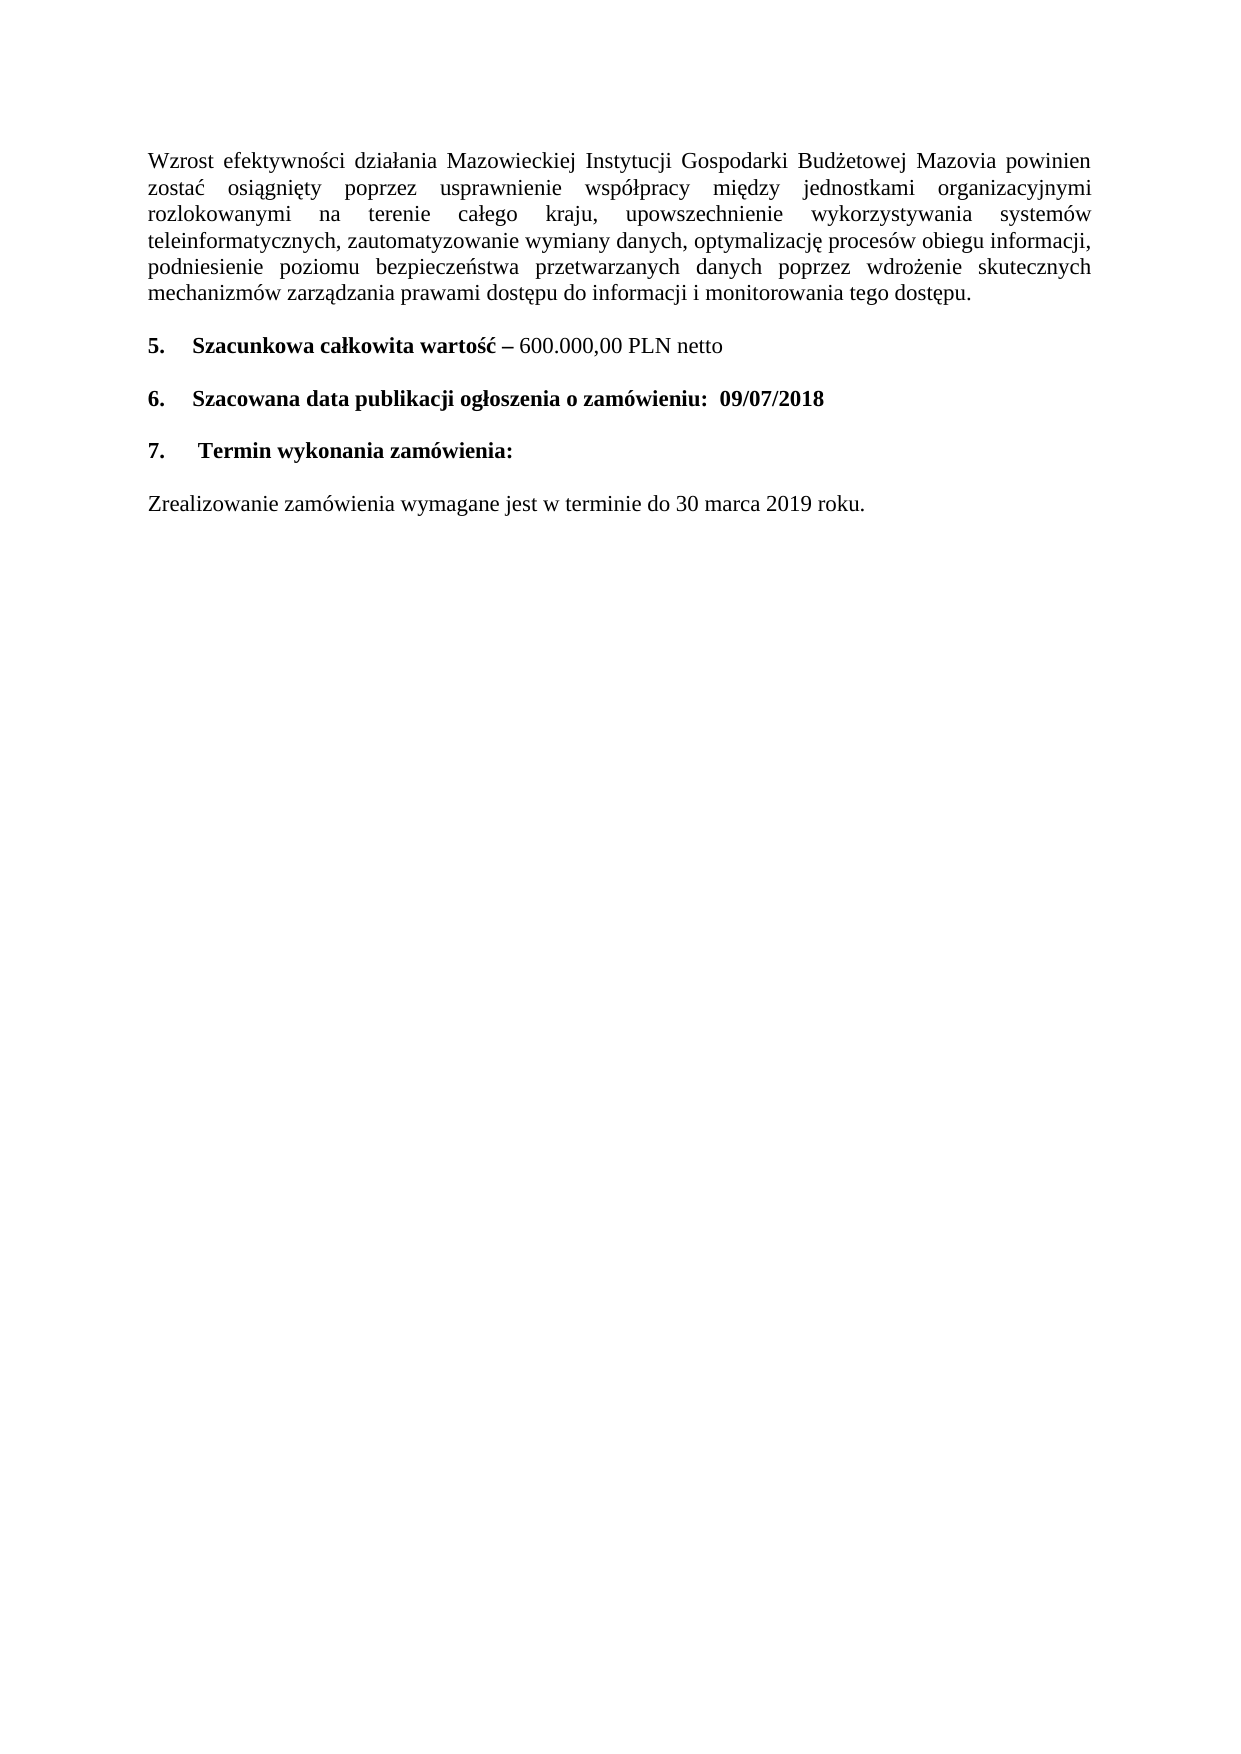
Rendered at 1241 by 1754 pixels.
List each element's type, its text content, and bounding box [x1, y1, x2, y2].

list Zrealizowanie zamówienia wymagane jest w terminie do 30 marca 2019 roku. [148, 490, 1093, 517]
list Szacowana data publikacji ogłoszenia o zamówieniu: 09/07/2018 [148, 385, 1093, 411]
text Wzrost efektywności działania Mazowieckiej Instytucji Gospodarki Budżetowej Mazovia powinien zostać osiągnięty poprzez usprawnienie współpracy między jednostkami organizacyjnymi rozlokowanymi na terenie całego kraju, upowszechnienie wykorzystywania systemów teleinformatycznych, zautomatyzowanie wymiany danych, optymalizację procesów obiegu informacji, podniesienie poziomu bezpieczeństwa przetwarzanych danych poprzez wdrożenie skutecznych mechanizmów zarządzania prawami dostępu do informacji i monitorowania tego dostępu. [148, 148, 1093, 306]
list Termin wykonania zamówienia: [148, 437, 1093, 464]
list Szacunkowa całkowita wartość – 600.000,00 PLN netto [148, 332, 1093, 358]
